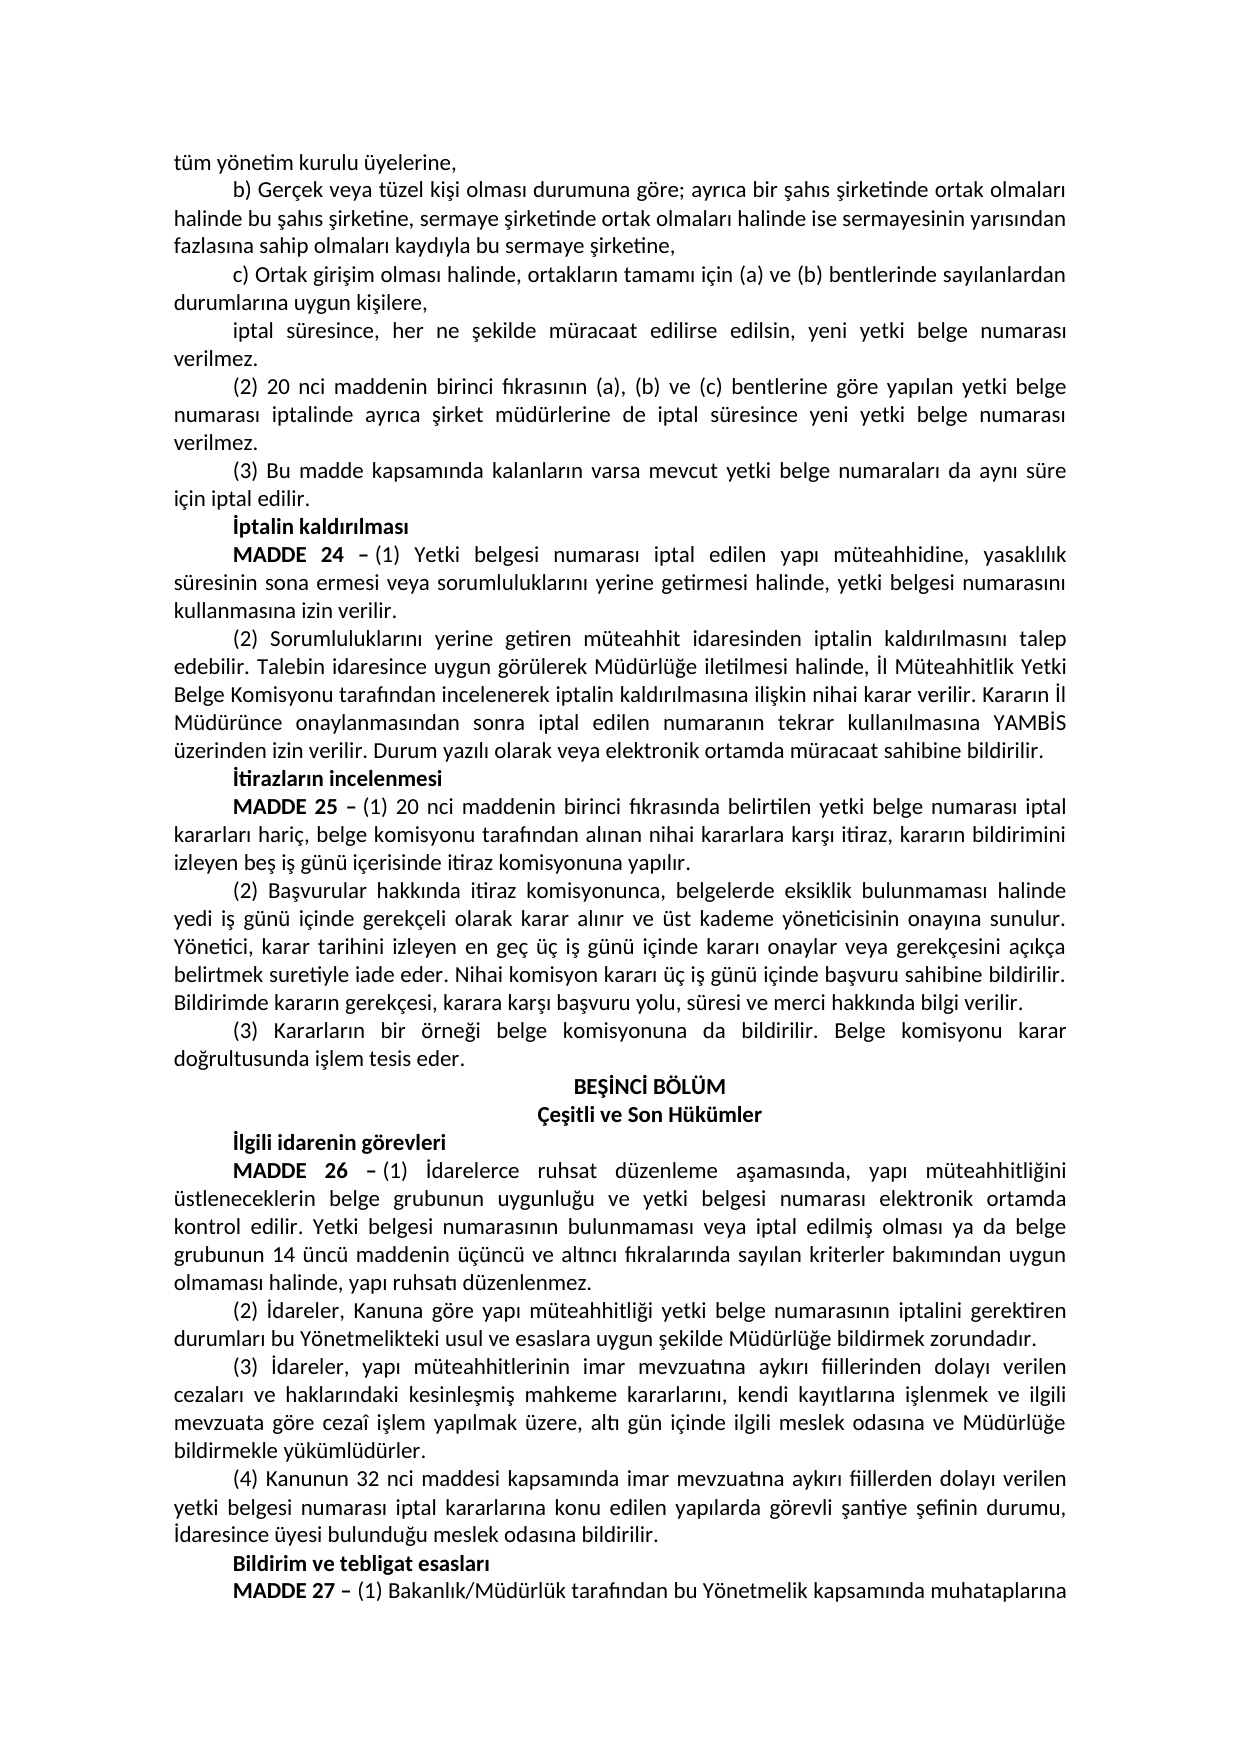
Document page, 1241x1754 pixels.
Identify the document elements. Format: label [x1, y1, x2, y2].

table_header [148, 148, 1093, 1605]
